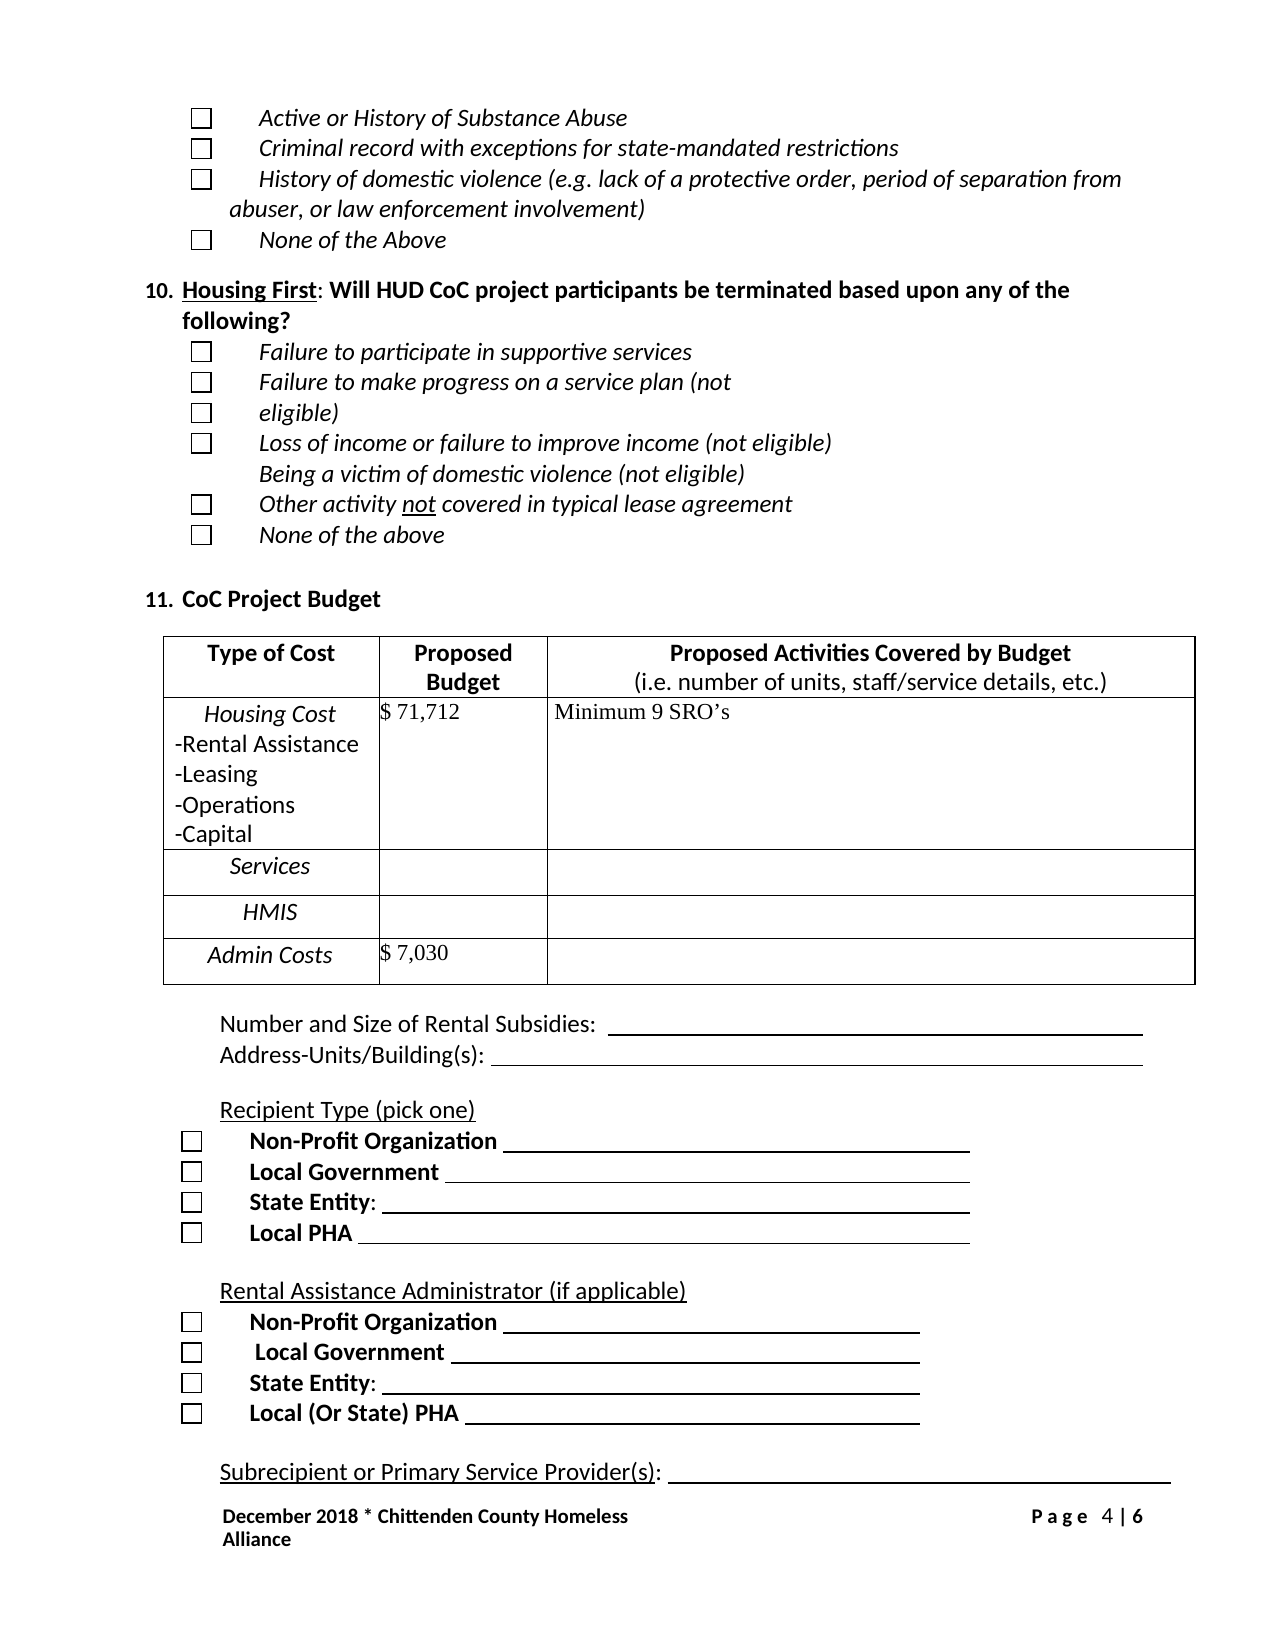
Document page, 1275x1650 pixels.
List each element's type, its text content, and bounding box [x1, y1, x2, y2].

subtitle State Entity: [249, 1186, 944, 1217]
table_cell $ 7,030 [380, 939, 547, 984]
text Loss of income or failure to improve income (not eligible) [259, 427, 855, 458]
subtitle Non-Profit Organization [249, 1306, 894, 1336]
table_cell Services [164, 850, 379, 894]
text Failure to participate in supportive services [259, 336, 958, 366]
text None of the Above [259, 224, 1177, 254]
text Other activity not covered in typical lease agreement None of the above [259, 488, 818, 549]
subtitle Housing First: Will HUD CoC project participants be terminated based upon any of the following? [144, 275, 1177, 336]
text Recipient Type (pick one) [219, 1095, 1177, 1125]
table_cell [548, 850, 1194, 894]
table_cell [548, 896, 1194, 938]
subtitle State Entity: [249, 1367, 894, 1397]
table_cell [380, 850, 547, 894]
table_cell [380, 896, 547, 938]
table_cell Minimum 9 SRO’s [548, 698, 1194, 849]
table_cell Admin Costs [164, 939, 379, 984]
subtitle Non-Profit Organization [249, 1125, 944, 1156]
table_cell Housing Cost -Rental Assistance -Leasing -Operations -Capital [164, 698, 379, 849]
table_header Proposed Budget [380, 637, 547, 697]
text Active or History of Substance Abuse [259, 102, 1177, 133]
text Number and Size of Rental Subsidies: Address-Units/Building(s): [219, 1008, 1132, 1069]
text Failure to make progress on a service plan (not eligible) [259, 366, 818, 427]
table_cell $ 71,712 [380, 698, 547, 849]
subtitle CoC Project Budget [144, 583, 1177, 613]
text History of domestic violence (e.g. lack of a protective order, period of separation from abuser, or law enforcement involvement) [229, 163, 1177, 224]
text Criminal record with exceptions for state-mandated restrictions [259, 133, 1177, 163]
subtitle Local Government [249, 1336, 894, 1367]
text Being a victim of domestic violence (not eligible) [259, 458, 818, 488]
table_header Type of Cost [164, 637, 379, 697]
table_cell [548, 939, 1194, 984]
subtitle Local Government [249, 1156, 944, 1186]
subtitle Local PHA [249, 1217, 944, 1247]
text Rental Assistance Administrator (if applicable) [219, 1275, 1177, 1306]
table_cell HMIS [164, 896, 379, 938]
subtitle Local (Or State) PHA [249, 1397, 894, 1428]
table_header Proposed Activities Covered by Budget (i.e. number of units, staff/service details, etc.) [548, 637, 1194, 697]
text Subrecipient or Primary Service Provider(s): [219, 1456, 1177, 1487]
